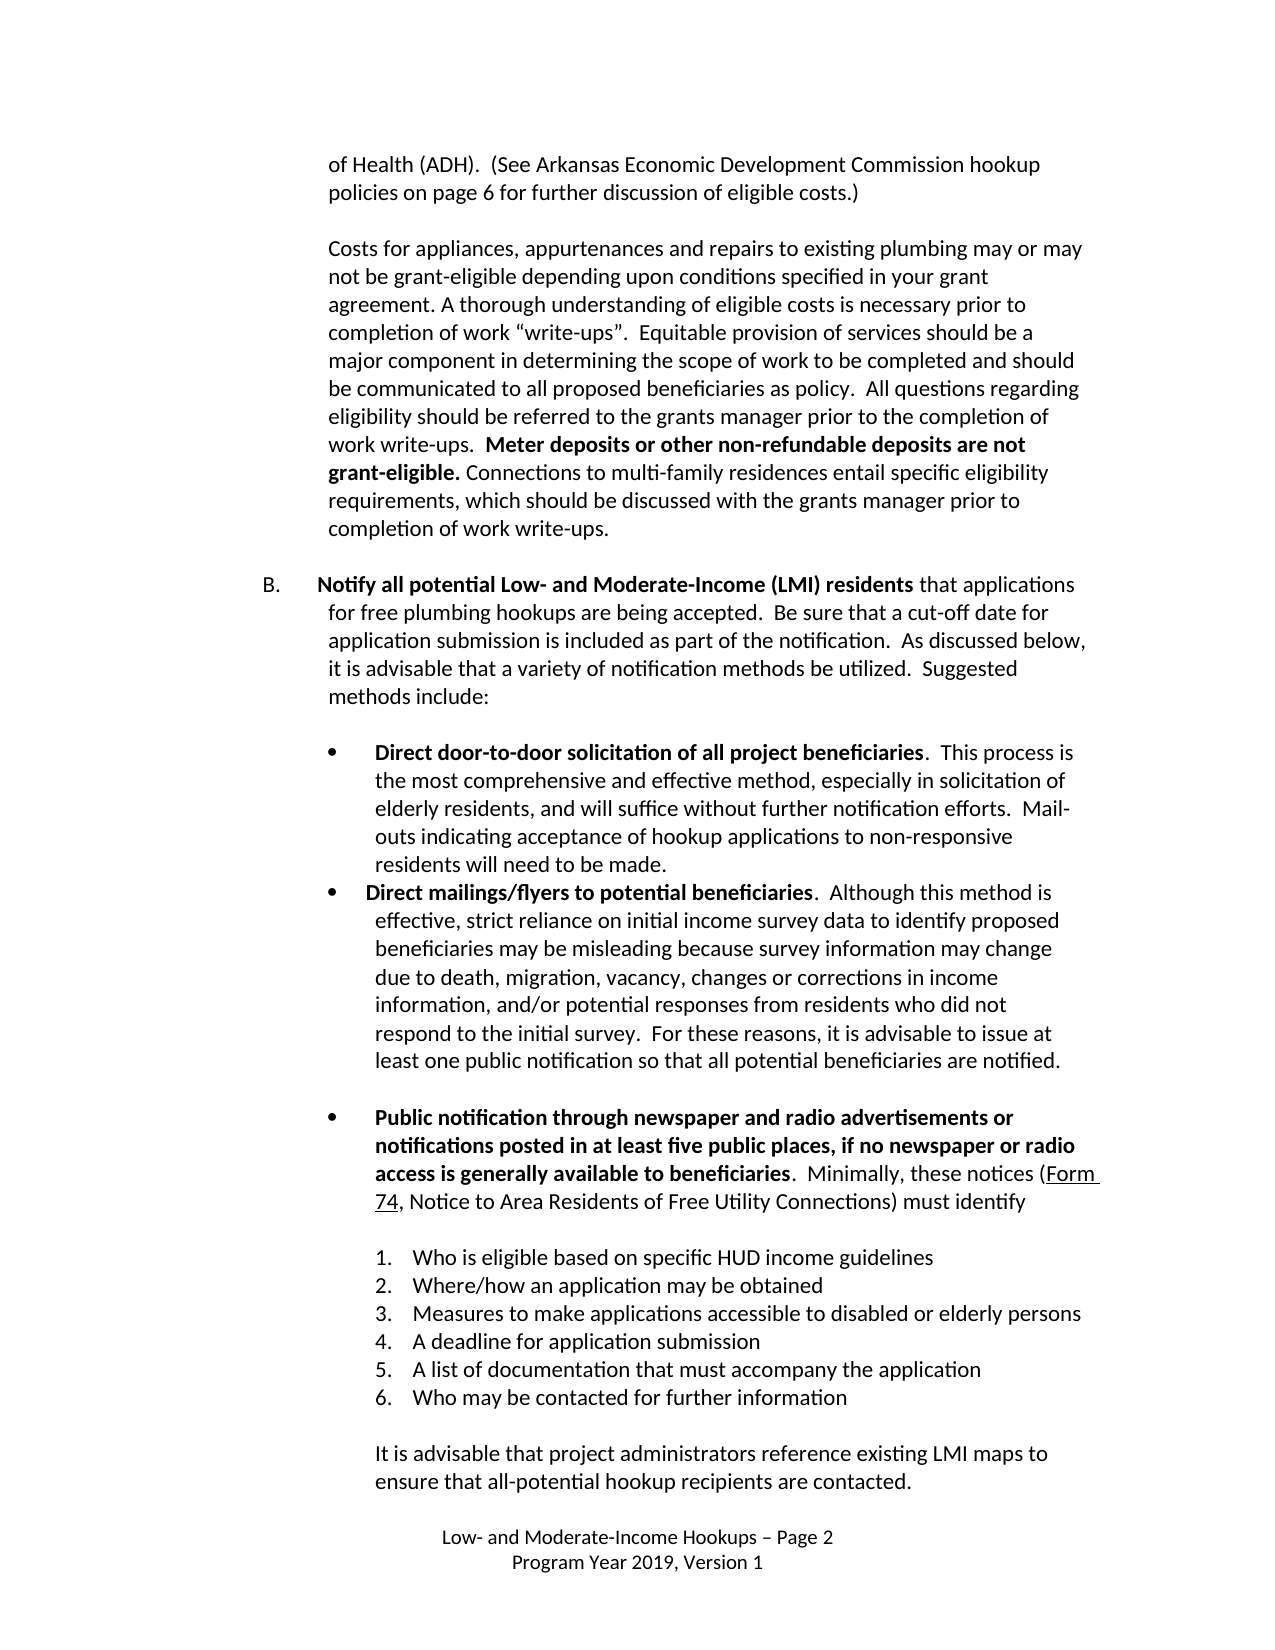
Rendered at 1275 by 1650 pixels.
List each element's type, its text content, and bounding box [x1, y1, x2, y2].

text It is advisable that project administrators reference existing LMI maps to ensure that all-potential hookup recipients are contacted. [375, 1439, 1087, 1495]
list Measures to make applications accessible to disabled or elderly persons [375, 1299, 1087, 1327]
list B. Notify all potential Low- and Moderate-Income (LMI) residents that applications for free plumbing hookups are being accepted. Be sure that a cut-off date for application submission is included as part of the notification. As discussed below, it is advisable that a variety of notification methods be utilized. Suggested methods include: [262, 570, 1087, 710]
list Who may be contacted for further information [375, 1383, 1087, 1411]
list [262, 150, 1087, 206]
list Direct mailings/flyers to potential beneficiaries. Although this method is effective, strict reliance on initial income survey data to identify proposed beneficiaries may be misleading because survey information may change due to death, migration, vacancy, changes or corrections in income information, and/or potential responses from residents who did not respond to the initial survey. For these reasons, it is advisable to issue at least one public notification so that all potential beneficiaries are notified. [328, 878, 1087, 1075]
list A list of documentation that must accompany the application [375, 1355, 1087, 1383]
list Who is eligible based on specific HUD income guidelines [375, 1243, 1087, 1271]
list Where/how an application may be obtained [375, 1271, 1087, 1299]
list Public notification through newspaper and radio advertisements or notifications posted in at least five public places, if no newspaper or radio access is generally available to beneficiaries. Minimally, these notices (Form 74, Notice to Area Residents of Free Utility Connections) must identify [328, 1103, 1101, 1215]
list Direct door-to-door solicitation of all project beneficiaries. This process is the most comprehensive and effective method, especially in solicitation of elderly residents, and will suffice without further notification efforts. Mail-outs indicating acceptance of hookup applications to non-responsive residents will need to be made. [328, 738, 1087, 878]
list A deadline for application submission [375, 1327, 1087, 1355]
list Costs for appliances, appurtenances and repairs to existing plumbing may or may not be grant-eligible depending upon conditions specified in your grant agreement. A thorough understanding of eligible costs is necessary prior to completion of work “write-ups”. Equitable provision of services should be a major component in determining the scope of work to be completed and should be communicated to all proposed beneficiaries as policy. All questions regarding eligibility should be referred to the grants manager prior to the completion of work write-ups. Meter deposits or other non-refundable deposits are not grant-eligible. Connections to multi-family residences entail specific eligibility requirements, which should be discussed with the grants manager prior to completion of work write-ups. [328, 234, 1087, 542]
